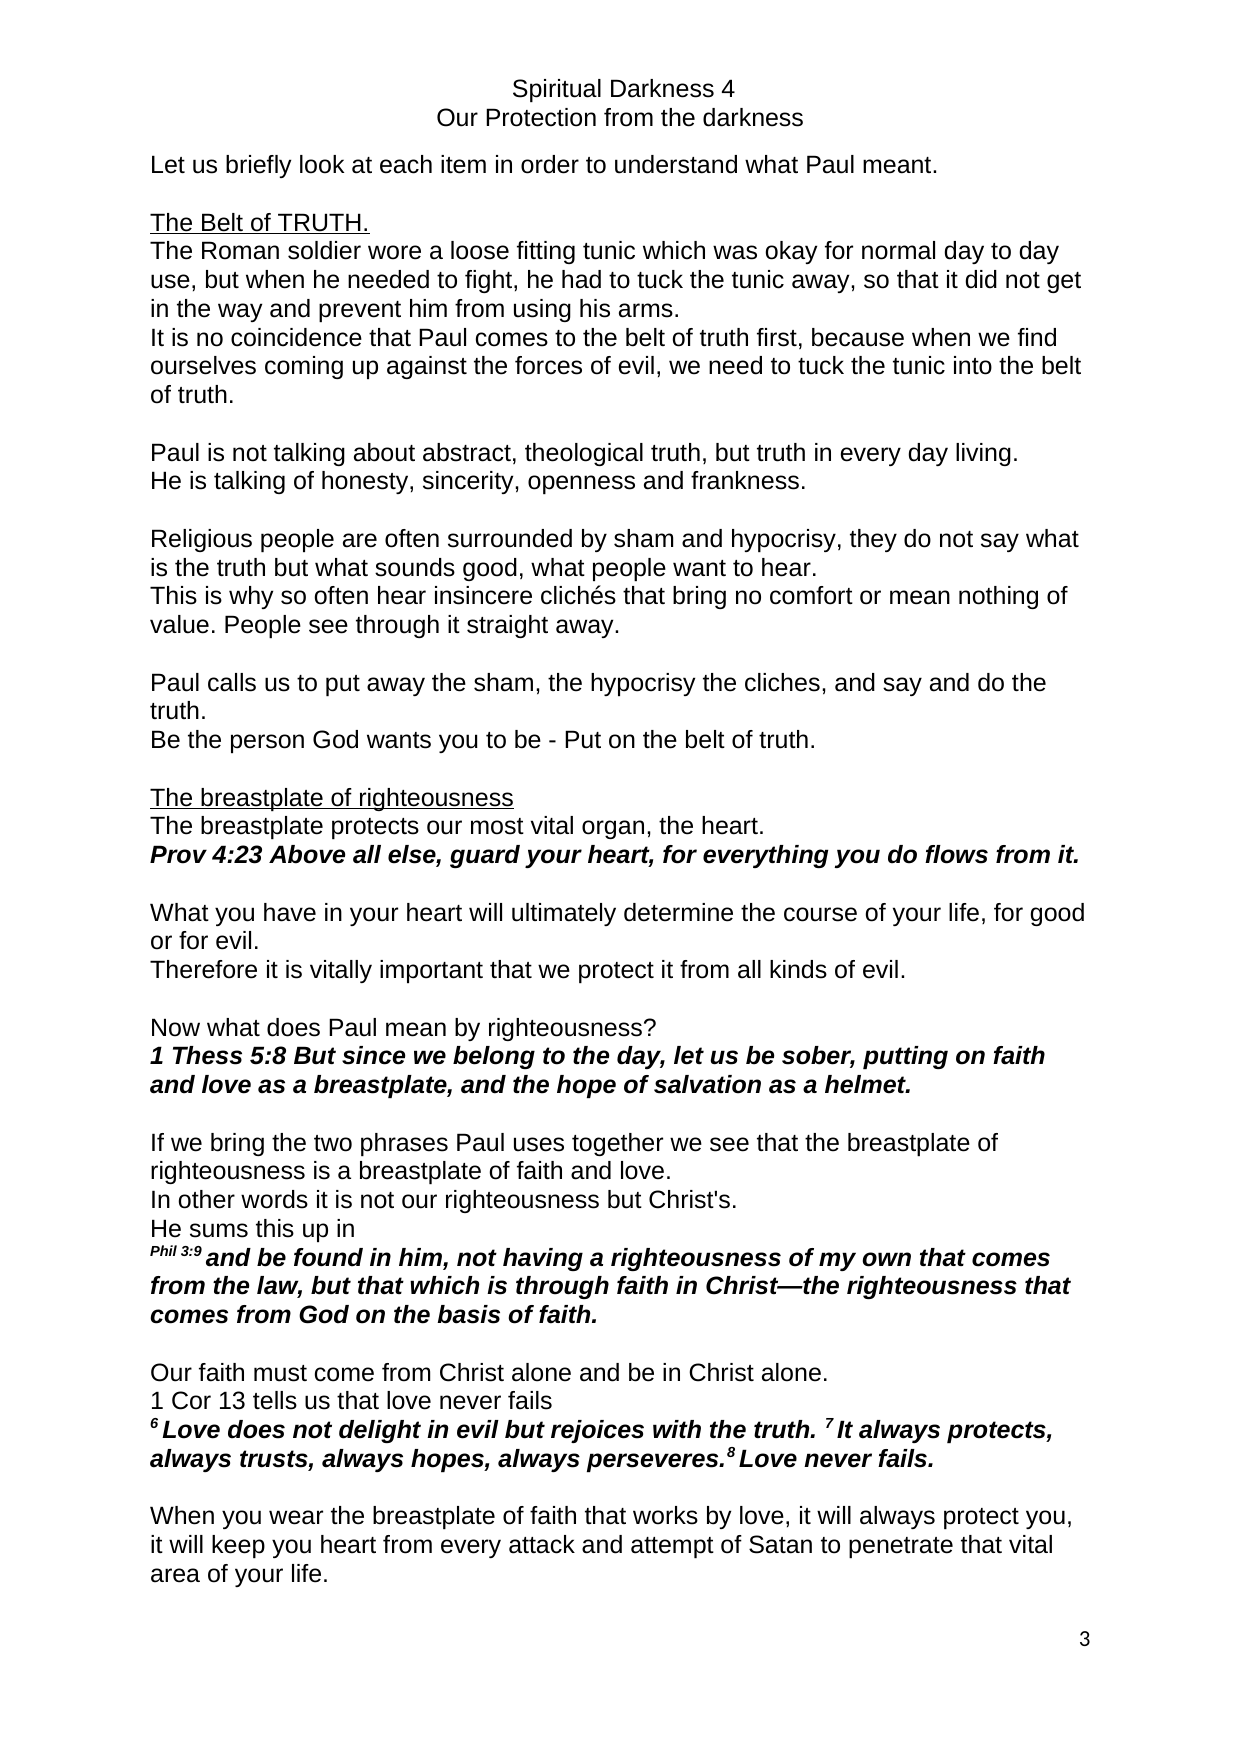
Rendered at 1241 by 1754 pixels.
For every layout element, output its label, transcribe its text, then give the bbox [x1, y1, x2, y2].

text It is no coincidence that Paul comes to the belt of truth first, because when we find ourselves coming up against the forces of evil, we need to tuck the tunic into the belt of truth. [150, 322, 1090, 409]
text Prov 4:23 Above all else, guard your heart, for everything you do flows from it. [150, 840, 1090, 869]
text Phil 3:9 and be found in him, not having a righteousness of my own that comes from the law, but that which is through faith in Christ—the righteousness that comes from God on the basis of faith. [150, 1242, 1090, 1329]
text In other words it is not our righteousness but Christ's. [150, 1185, 1090, 1214]
text Therefore it is vitally important that we protect it from all kinds of evil. [150, 955, 1090, 984]
text He is talking of honesty, sincerity, openness and frankness. [150, 466, 1090, 495]
text When you wear the breastplate of faith that works by love, it will always protect you, it will keep you heart from every attack and attempt of Satan to penetrate that vital area of your life. [150, 1501, 1090, 1587]
text Paul calls us to put away the sham, the hypocrisy the cliches, and say and do the truth. [150, 667, 1090, 725]
text What you have in your heart will ultimately determine the course of your life, for good or for evil. [150, 897, 1090, 955]
text The Roman soldier wore a loose fitting tunic which was okay for normal day to day use, but when he needed to fight, he had to tuck the tunic away, so that it did not get in the way and prevent him from using his arms. [150, 236, 1090, 322]
text Now what does Paul mean by righteousness? [150, 1012, 1090, 1041]
text Be the person God wants you to be - Put on the belt of truth. [150, 725, 1090, 754]
text He sums this up in [150, 1214, 1090, 1242]
text This is why so often hear insincere clichés that bring no comfort or mean nothing of value. People see through it straight away. [150, 581, 1090, 639]
text Let us briefly look at each item in order to understand what Paul meant. [150, 150, 1090, 179]
text Paul is not talking about abstract, theological truth, but truth in every day living. [150, 437, 1090, 466]
text 6 Love does not delight in evil but rejoices with the truth. 7 It always protects, always trusts, always hopes, always perseveres.8 Love never fails. [150, 1415, 1090, 1472]
text 1 Cor 13 tells us that love never fails [150, 1386, 1090, 1415]
text If we bring the two phrases Paul uses together we see that the breastplate of righteousness is a breastplate of faith and love. [150, 1127, 1090, 1185]
text 1 Thess 5:8 But since we belong to the day, let us be sober, putting on faith and love as a breastplate, and the hope of salvation as a helmet. [150, 1041, 1090, 1099]
text The Belt of TRUTH. [150, 207, 1090, 236]
text The breastplate protects our most vital organ, the heart. [150, 811, 1090, 840]
text Our faith must come from Christ alone and be in Christ alone. [150, 1357, 1090, 1386]
text Religious people are often surrounded by sham and hypocrisy, they do not say what is the truth but what sounds good, what people want to hear. [150, 524, 1090, 581]
text The breastplate of righteousness [150, 782, 1090, 811]
